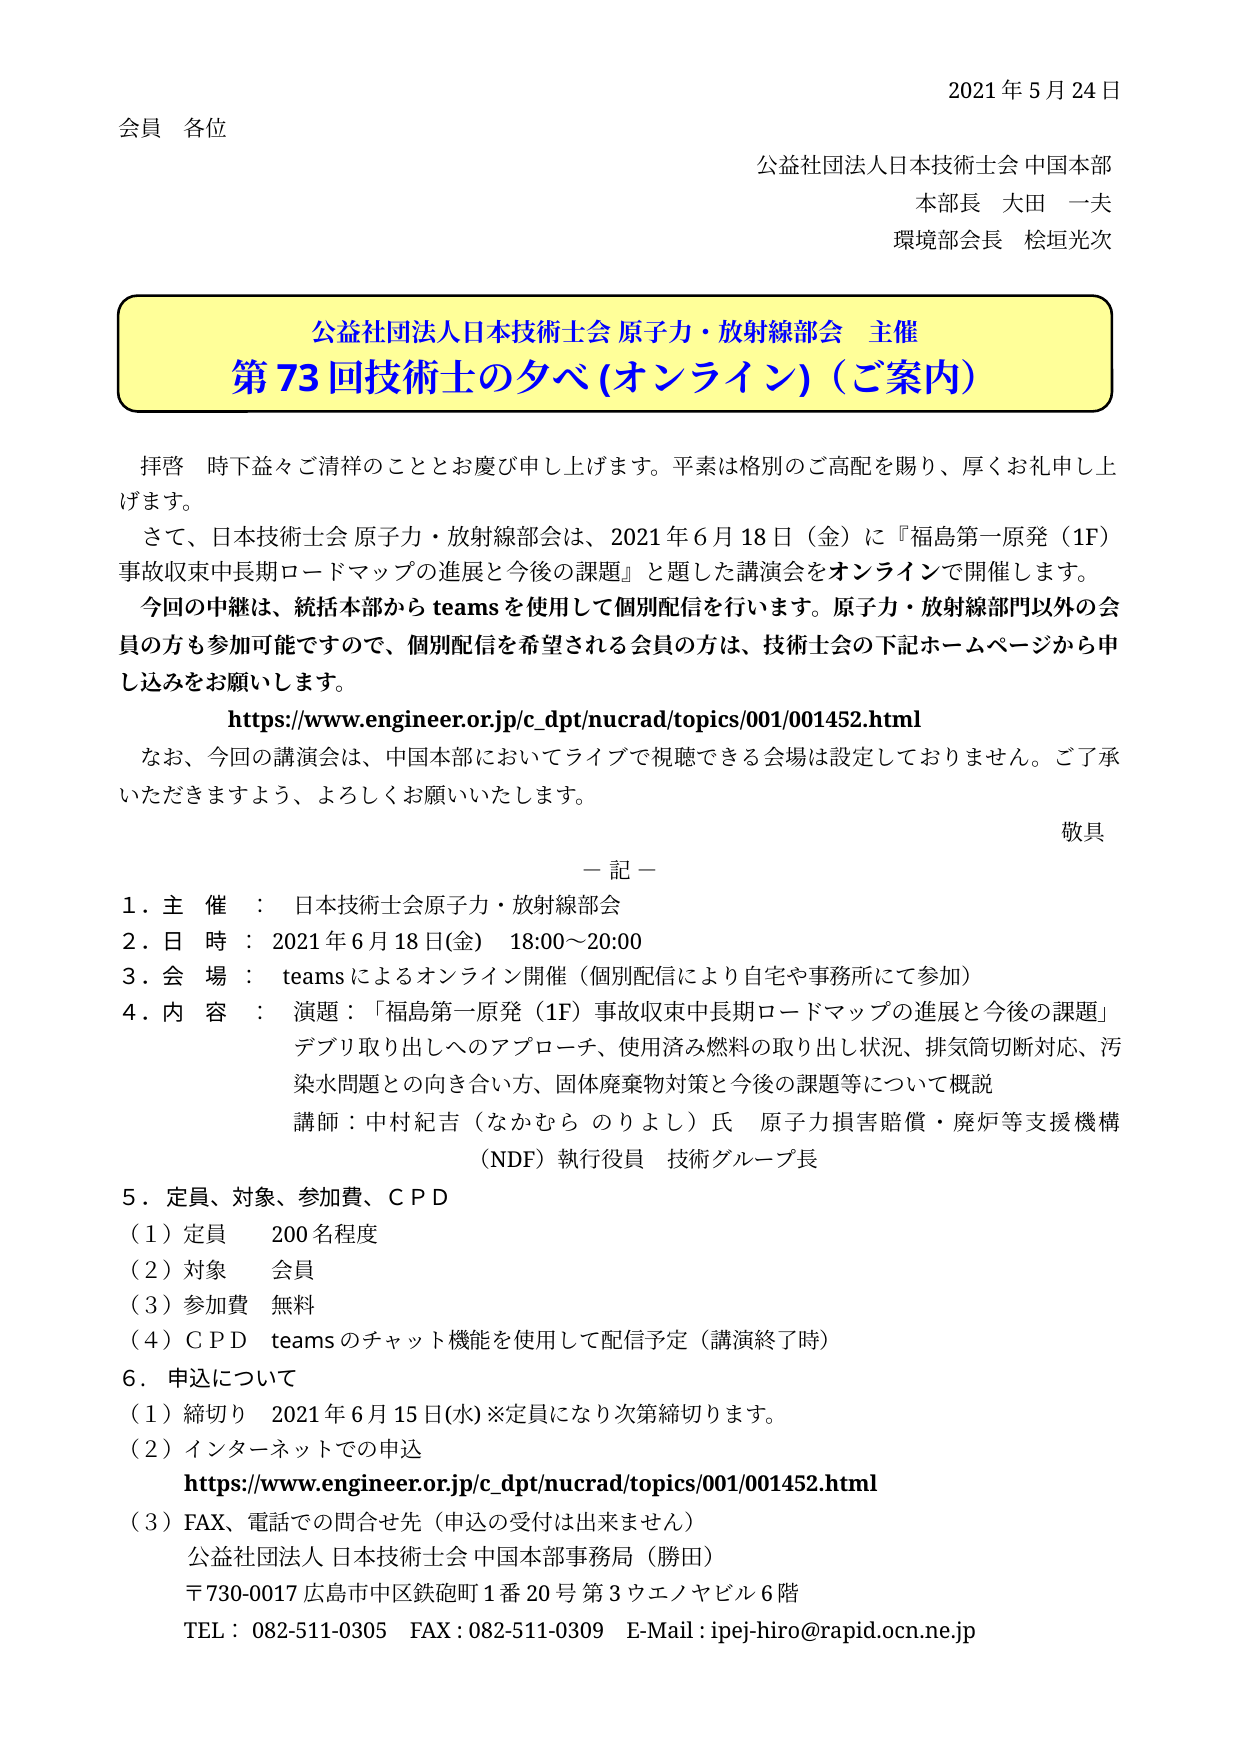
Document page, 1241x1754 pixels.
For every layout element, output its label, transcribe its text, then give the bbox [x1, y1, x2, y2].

text 敬具 [118, 812, 1122, 850]
text ５． 定員、対象、参加費、ＣＰＤ [118, 1177, 1122, 1214]
text （４）ＣＰＤ teamsのチャット機能を使用して配信予定（講演終了時） [118, 1321, 1122, 1358]
text （３）参加費 無料 [118, 1285, 1122, 1321]
text （１）定員 200名程度 [118, 1214, 1122, 1250]
text １．主 催 ： 日本技術士会原子力・放射線部会 [118, 885, 1122, 921]
text ４．内 容 ： 演題：「福島第一原発（1F）事故収束中長期ロードマップの進展と今後の課題」 [118, 992, 1122, 1027]
text （２）対象 会員 [118, 1250, 1122, 1285]
text 〒730-0017 広島市中区鉄砲町1番20号 第3ウエノヤビル6階 [118, 1573, 1122, 1610]
text （２）インターネットでの申込 [118, 1429, 1122, 1464]
text 本部長 大田 一夫 [118, 183, 1112, 221]
text 今回の中継は、統括本部からteamsを使用して個別配信を行います。原子力・放射線部門以外の会員の方も参加可能ですので、個別配信を希望される会員の方は、技術士会の下記ホームページから申し込みをお願いします。 [118, 587, 1122, 700]
text デブリ取り出しへのアプローチ、使用済み燃料の取り出し状況、排気筒切断対応、汚染水問題との向き合い方、固体廃棄物対策と今後の課題等について概説 [118, 1027, 1122, 1102]
text なお、今回の講演会は、中国本部においてライブで視聴できる会場は設定しておりません。ご了承いただきますよう、よろしくお願いいたします。 [118, 737, 1122, 812]
text ２．日 時 ： 2021年6月18日(金) 18:00～20:00 [118, 921, 1122, 956]
text 公益社団法人 日本技術士会 中国本部事務局（勝田） [118, 1537, 1122, 1573]
text 2021年 5月24日 [118, 71, 1122, 108]
text （１）締切り 2021年6月15日(水) ※定員になり次第締切ります。 [118, 1394, 1122, 1429]
text 環境部会長 桧垣光次 [118, 221, 1112, 258]
text 拝啓 時下益々ご清祥のこととお慶び申し上げます。平素は格別のご高配を賜り、厚くお礼申し上げます。 [118, 446, 1122, 517]
text さて、日本技術士会 原子力・放射線部会は、2021年６月18日（金）に『福島第一原発（1F）事故収束中長期ロードマップの進展と今後の課題』と題した講演会をオンラインで開催します。 [118, 517, 1122, 587]
text TEL： 082-511-0305 FAX : 082-511-0309 E-Mail : ipej-hiro@rapid.ocn.ne.jp [118, 1610, 1122, 1646]
text ６. 申込について [118, 1358, 1122, 1394]
text － 記 － [118, 850, 1122, 885]
text https://www.engineer.or.jp/c_dpt/nucrad/topics/001/001452.html [118, 1464, 1122, 1502]
text ３．会 場 ： teamsによるオンライン開催（個別配信により自宅や事務所にて参加） [118, 956, 1122, 992]
text 公益社団法人日本技術士会 中国本部 [118, 146, 1112, 183]
text 講師：中村紀吉（なかむら のりよし）氏 原子力損害賠償・廃炉等支援機構（NDF）執行役員 技術グループ長 [293, 1102, 1122, 1177]
text https://www.engineer.or.jp/c_dpt/nucrad/topics/001/001452.html [118, 700, 1122, 737]
text 会員 各位 [118, 108, 1122, 146]
text （３）FAX、電話での問合せ先（申込の受付は出来ません） [118, 1502, 1122, 1537]
